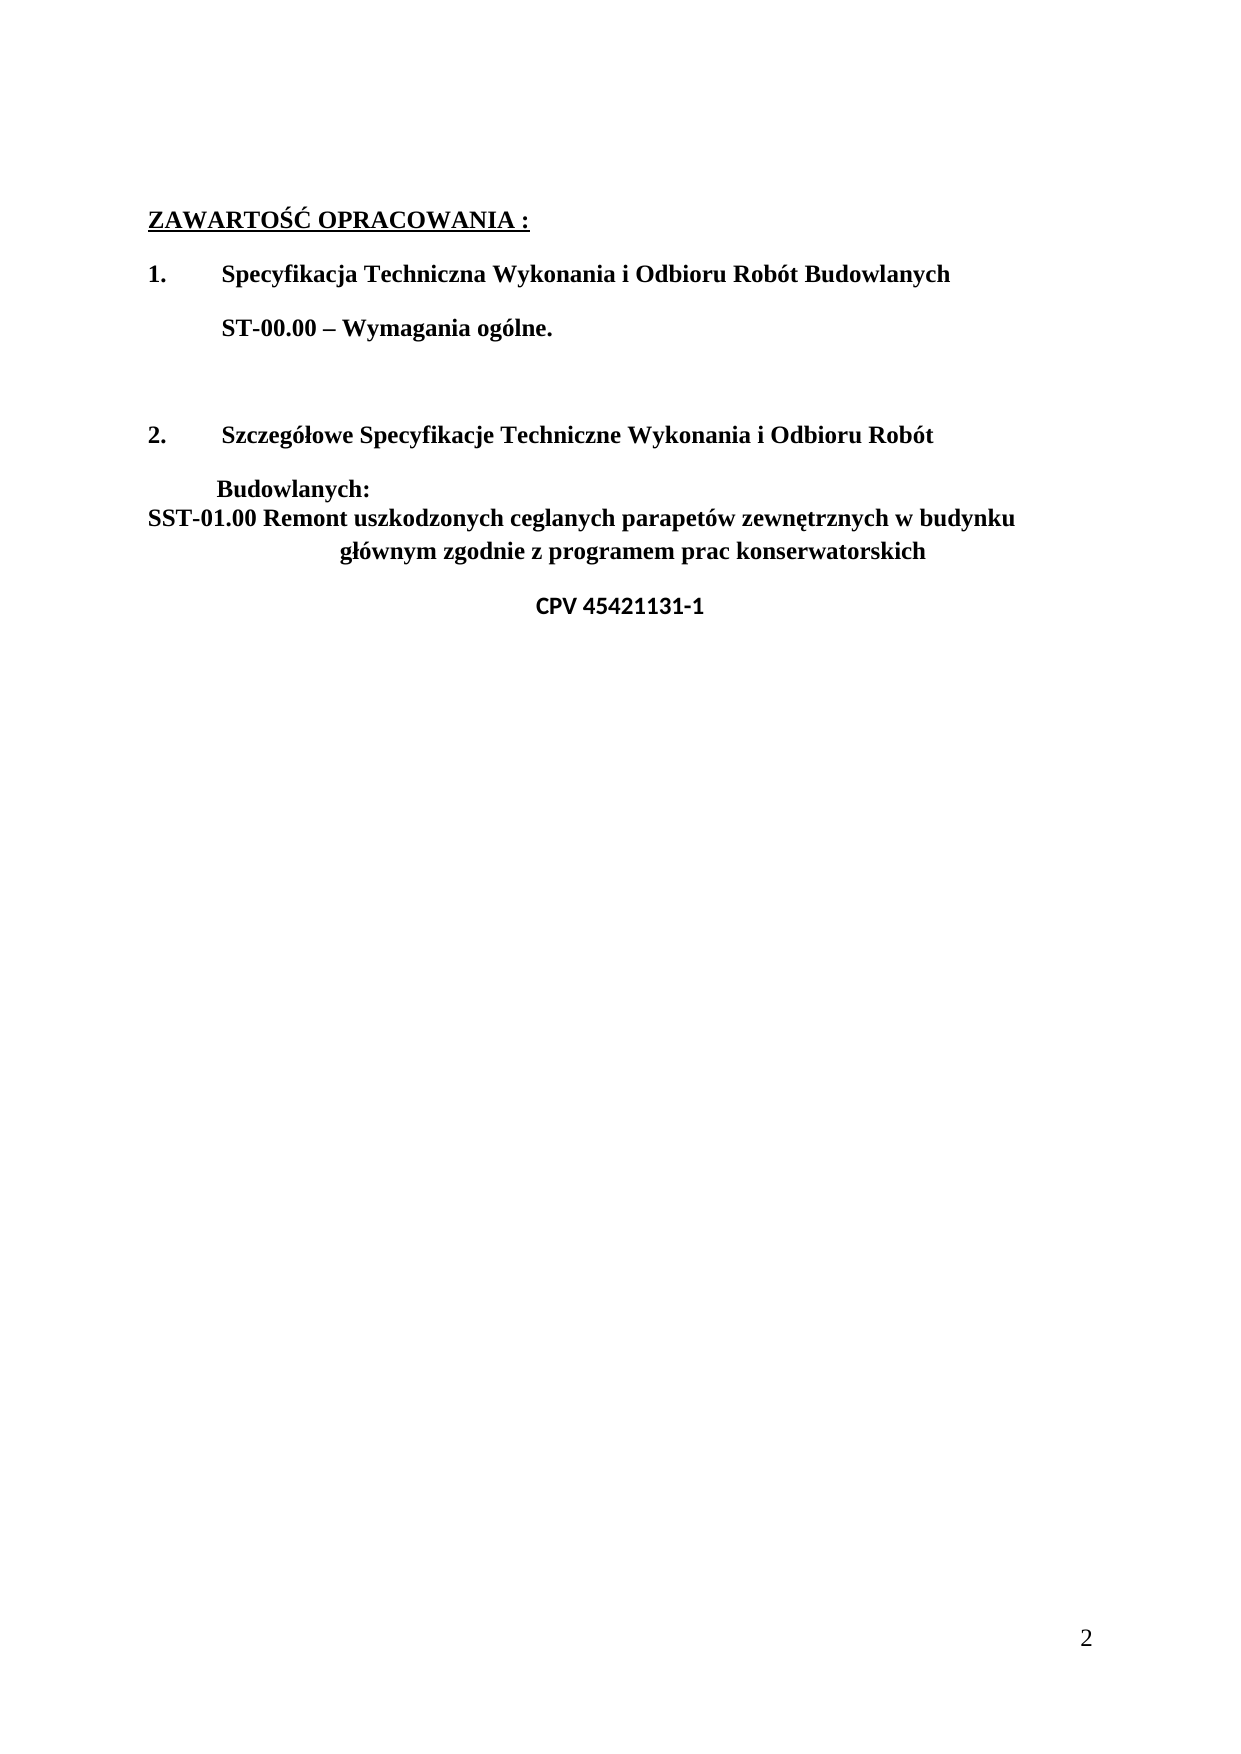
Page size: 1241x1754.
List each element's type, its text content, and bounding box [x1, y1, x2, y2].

text 2. Szczegółowe Specyfikacje Techniczne Wykonania i Odbioru Robót [148, 421, 1093, 449]
text SST-01.00 Remont uszkodzonych ceglanych parapetów zewnętrznych w budynku głównym zgodnie z programem prac konserwatorskich [148, 503, 1093, 565]
text ZAWARTOŚĆ OPRACOWANIA : [148, 205, 1093, 234]
text Budowlanych: [148, 474, 1093, 503]
text 1. Specyfikacja Techniczna Wykonania i Odbioru Robót Budowlanych [148, 259, 1093, 288]
text CPV 45421131-1 [148, 590, 1093, 621]
text ST-00.00 – Wymagania ogólne. [148, 313, 1093, 342]
